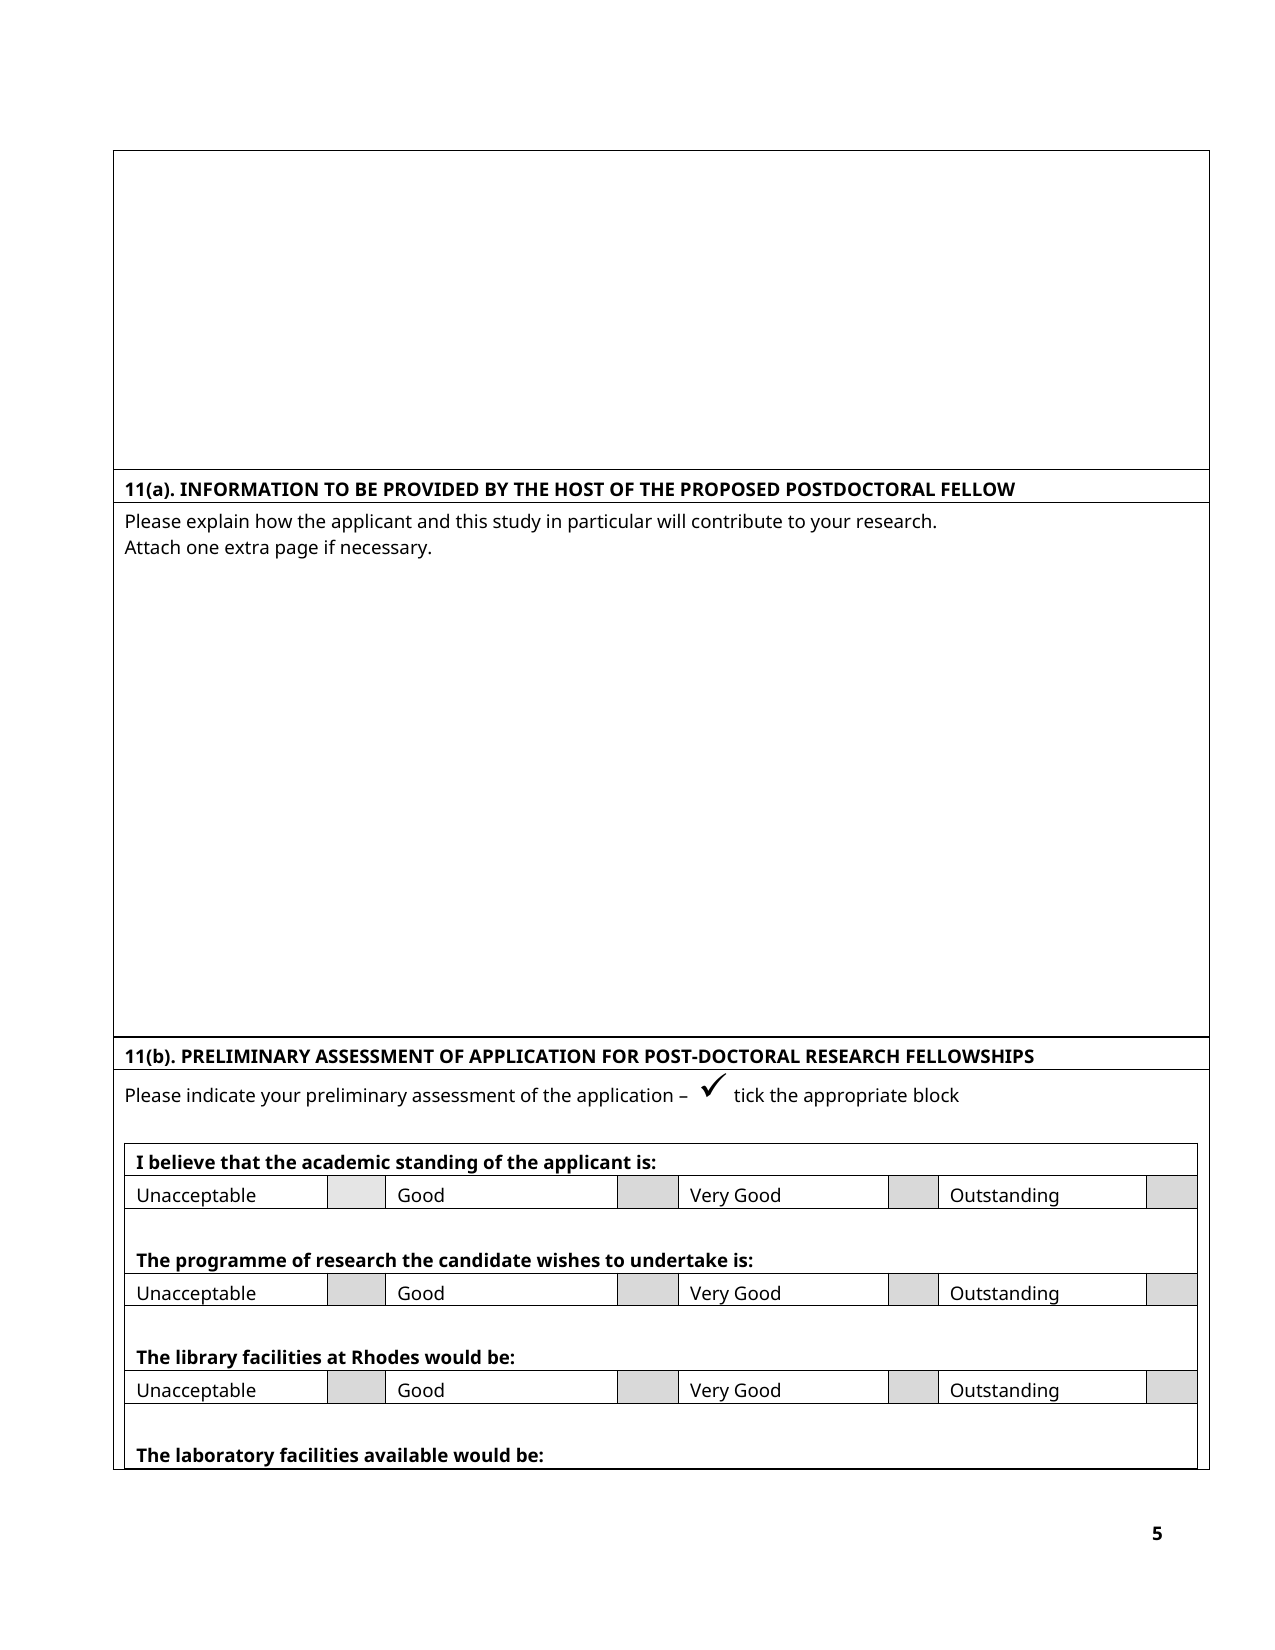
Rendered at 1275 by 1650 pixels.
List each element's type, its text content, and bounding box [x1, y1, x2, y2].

table_cell Please explain how the applicant and this study in particular will contribute to your research. Attach one extra page if necessary. [114, 503, 1209, 1036]
table_cell 11(a). INFORMATION TO BE PROVIDED BY THE HOST OF THE PROPOSED POSTDOCTORAL FELLOW [114, 470, 1209, 502]
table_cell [114, 1070, 1209, 1468]
table_cell 11(b). PRELIMINARY ASSESSMENT OF APPLICATION FOR POST-DOCTORAL RESEARCH FELLOWSHIPS [114, 1038, 1209, 1069]
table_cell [114, 151, 1209, 469]
